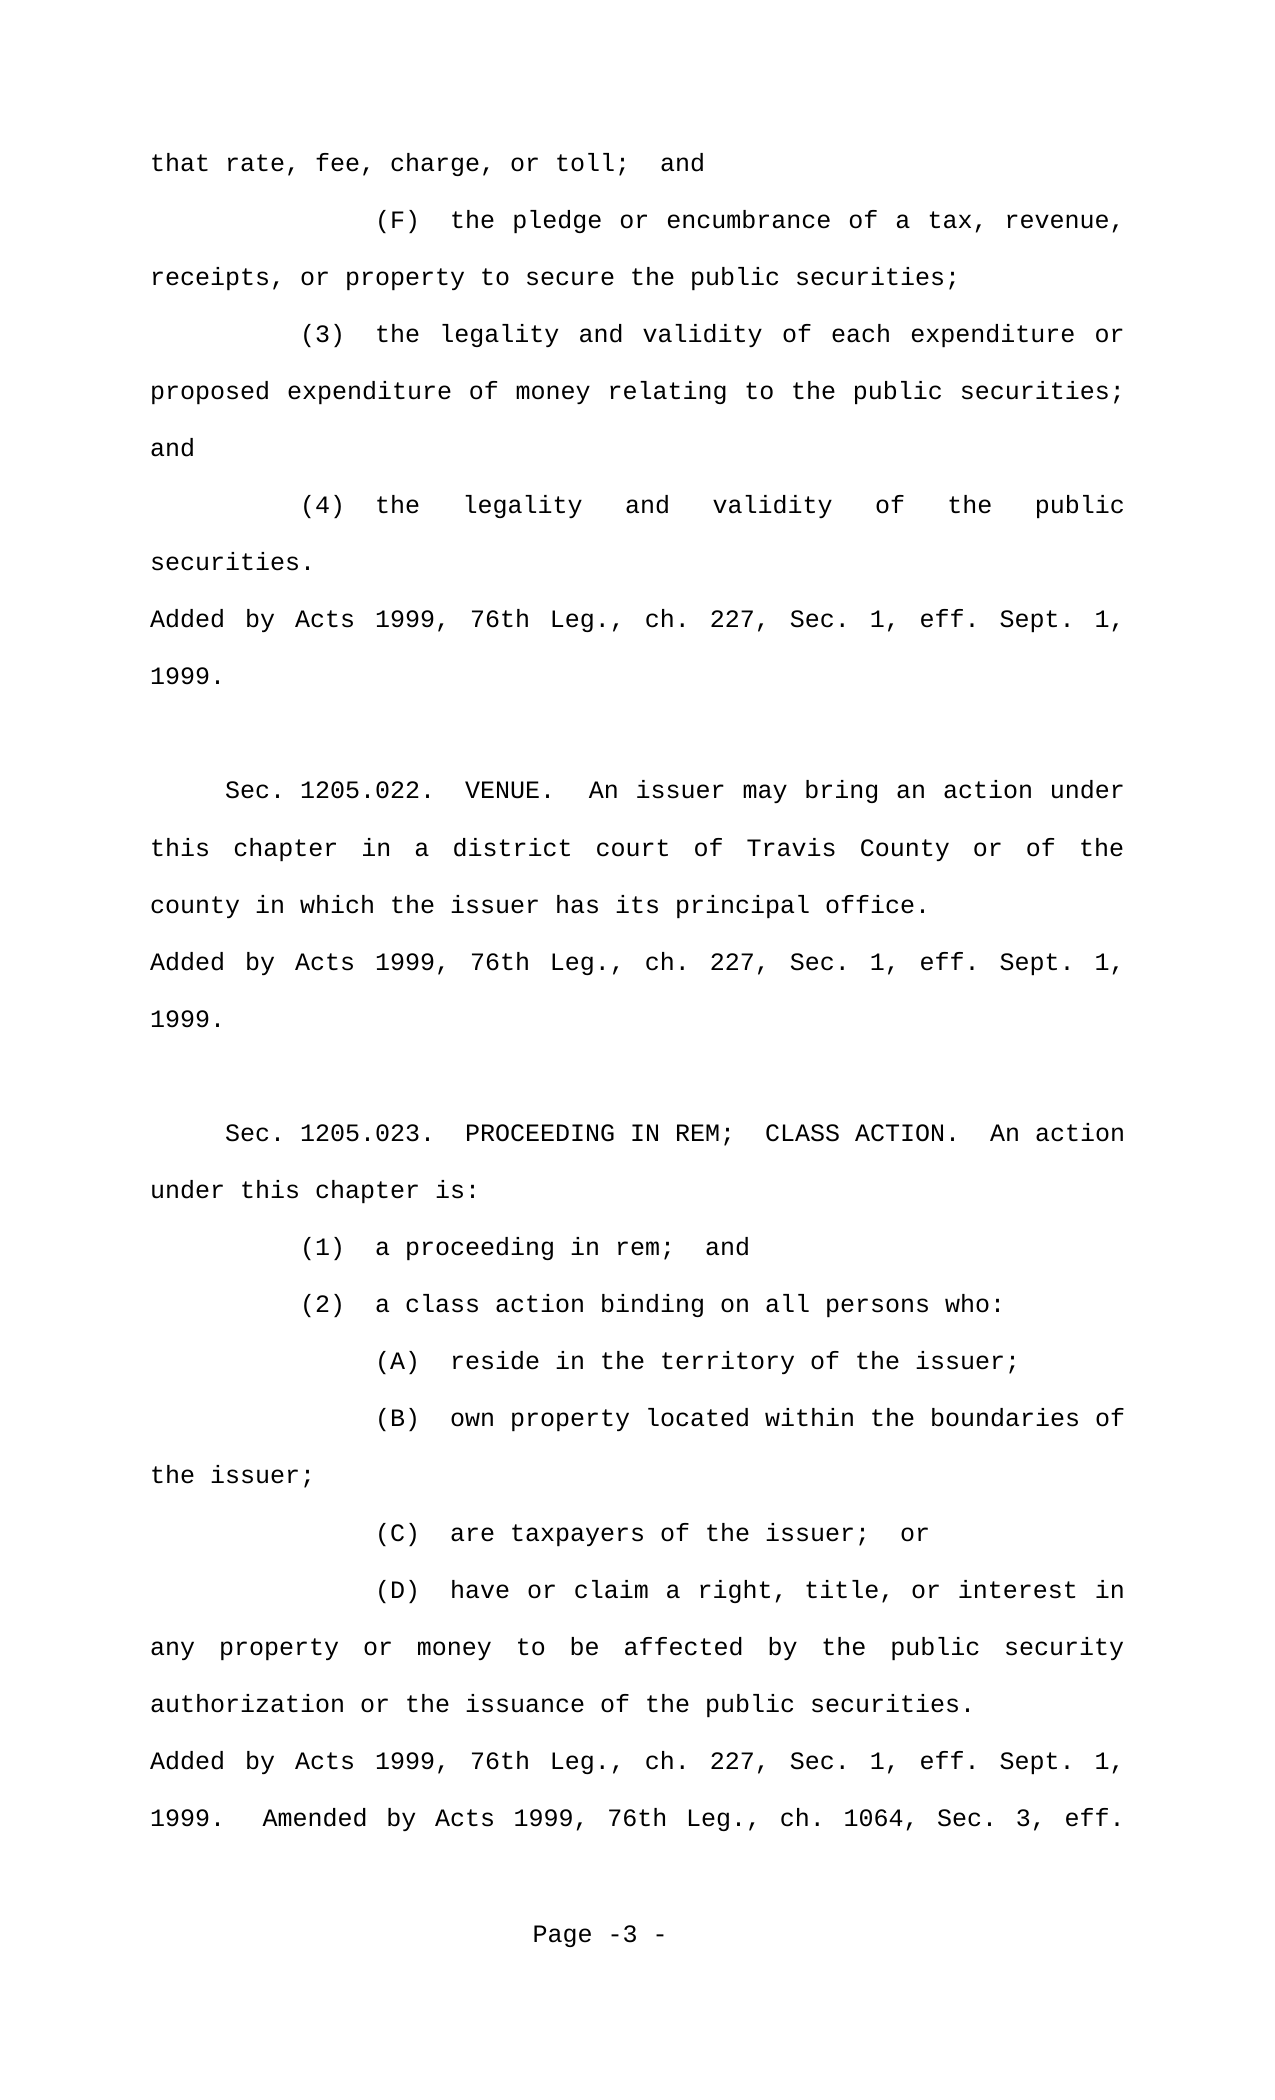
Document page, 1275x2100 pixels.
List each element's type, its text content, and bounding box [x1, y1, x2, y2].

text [150, 1748, 1125, 1834]
text Sec. 1205.023. PROCEEDING IN REM; CLASS ACTION. An action under this chapter is: [150, 1120, 1125, 1206]
text Added by Acts 1999, 76th Leg., ch. 227, Sec. 1, eff. Sept. 1, 1999. [150, 949, 1125, 1035]
text (D) have or claim a right, title, or interest in any property or money to be affected by the public security authorization or the issuance of the public securities. [150, 1577, 1125, 1720]
text (3) the legality and validity of each expenditure or proposed expenditure of money relating to the public securities; and [150, 321, 1125, 464]
text (C) are taxpayers of the issuer; or [150, 1520, 1125, 1548]
text (F) the pledge or encumbrance of a tax, revenue, receipts, or property to secure the public securities; [150, 207, 1125, 293]
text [150, 150, 1125, 178]
text (4) the legality and validity of the public securities. [150, 492, 1125, 578]
text (B) own property located within the boundaries of the issuer; [150, 1406, 1125, 1491]
text (A) reside in the territory of the issuer; [150, 1349, 1125, 1377]
text (1) a proceeding in rem; and [150, 1234, 1125, 1263]
text Sec. 1205.022. VENUE. An issuer may bring an action under this chapter in a district court of Travis County or of the county in which the issuer has its principal office. [150, 778, 1125, 921]
text Added by Acts 1999, 76th Leg., ch. 227, Sec. 1, eff. Sept. 1, 1999. [150, 607, 1125, 692]
text (2) a class action binding on all persons who: [150, 1292, 1125, 1320]
